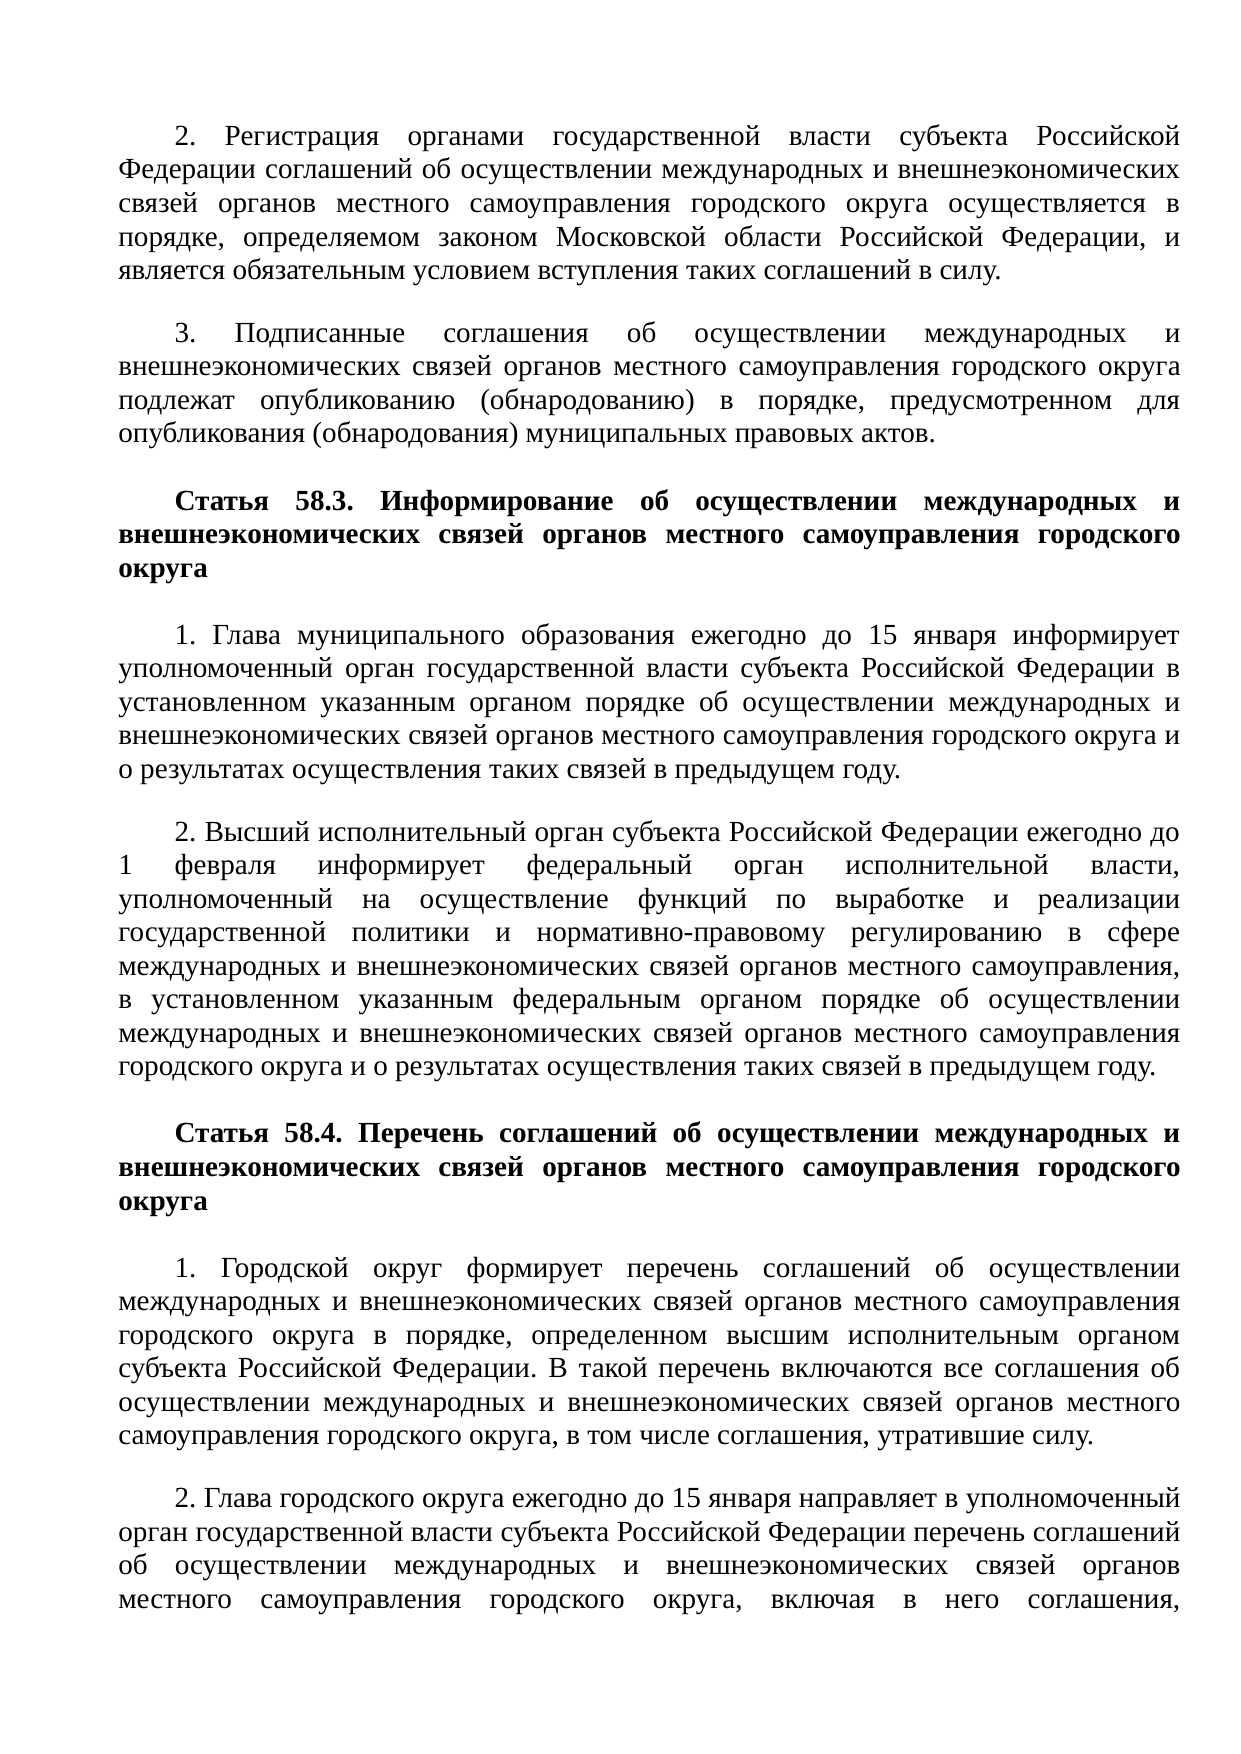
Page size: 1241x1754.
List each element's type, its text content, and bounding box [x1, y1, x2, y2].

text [118, 1480, 1181, 1614]
text 2. Высший исполнительный орган субъекта Российской Федерации ежегодно до 1 февраля информирует федеральный орган исполнительной власти, уполномоченный на осуществление функций по выработке и реализации государственной политики и нормативно-правовому регулированию в сфере международных и внешнеэкономических связей органов местного самоуправления, в установленном указанным федеральным органом порядке об осуществлении международных и внешнеэкономических связей органов местного самоуправления городского округа и о результатах осуществления таких связей в предыдущем году. [118, 814, 1181, 1082]
title Статья 58.3. Информирование об осуществлении международных и внешнеэкономических связей органов местного самоуправления городского округа [118, 483, 1181, 583]
text 1. Городской округ формирует перечень соглашений об осуществлении международных и внешнеэкономических связей органов местного самоуправления городского округа в порядке, определенном высшим исполнительным органом субъекта Российской Федерации. В такой перечень включаются все соглашения об осуществлении международных и внешнеэкономических связей органов местного самоуправления городского округа, в том числе соглашения, утратившие силу. [118, 1250, 1181, 1451]
title Статья 58.4. Перечень соглашений об осуществлении международных и внешнеэкономических связей органов местного самоуправления городского округа [118, 1116, 1181, 1216]
text 1. Глава муниципального образования ежегодно до 15 января информирует уполномоченный орган государственной власти субъекта Российской Федерации в установленном указанным органом порядке об осуществлении международных и внешнеэкономических связей органов местного самоуправления городского округа и о результатах осуществления таких связей в предыдущем году. [118, 617, 1181, 784]
text 2. Регистрация органами государственной власти субъекта Российской Федерации соглашений об осуществлении международных и внешнеэкономических связей органов местного самоуправления городского округа осуществляется в порядке, определяемом законом Московской области Российской Федерации, и является обязательным условием вступления таких соглашений в силу. [118, 118, 1181, 286]
text 3. Подписанные соглашения об осуществлении международных и внешнеэкономических связей органов местного самоуправления городского округа подлежат опубликованию (обнародованию) в порядке, предусмотренном для опубликования (обнародования) муниципальных правовых актов. [118, 315, 1181, 449]
